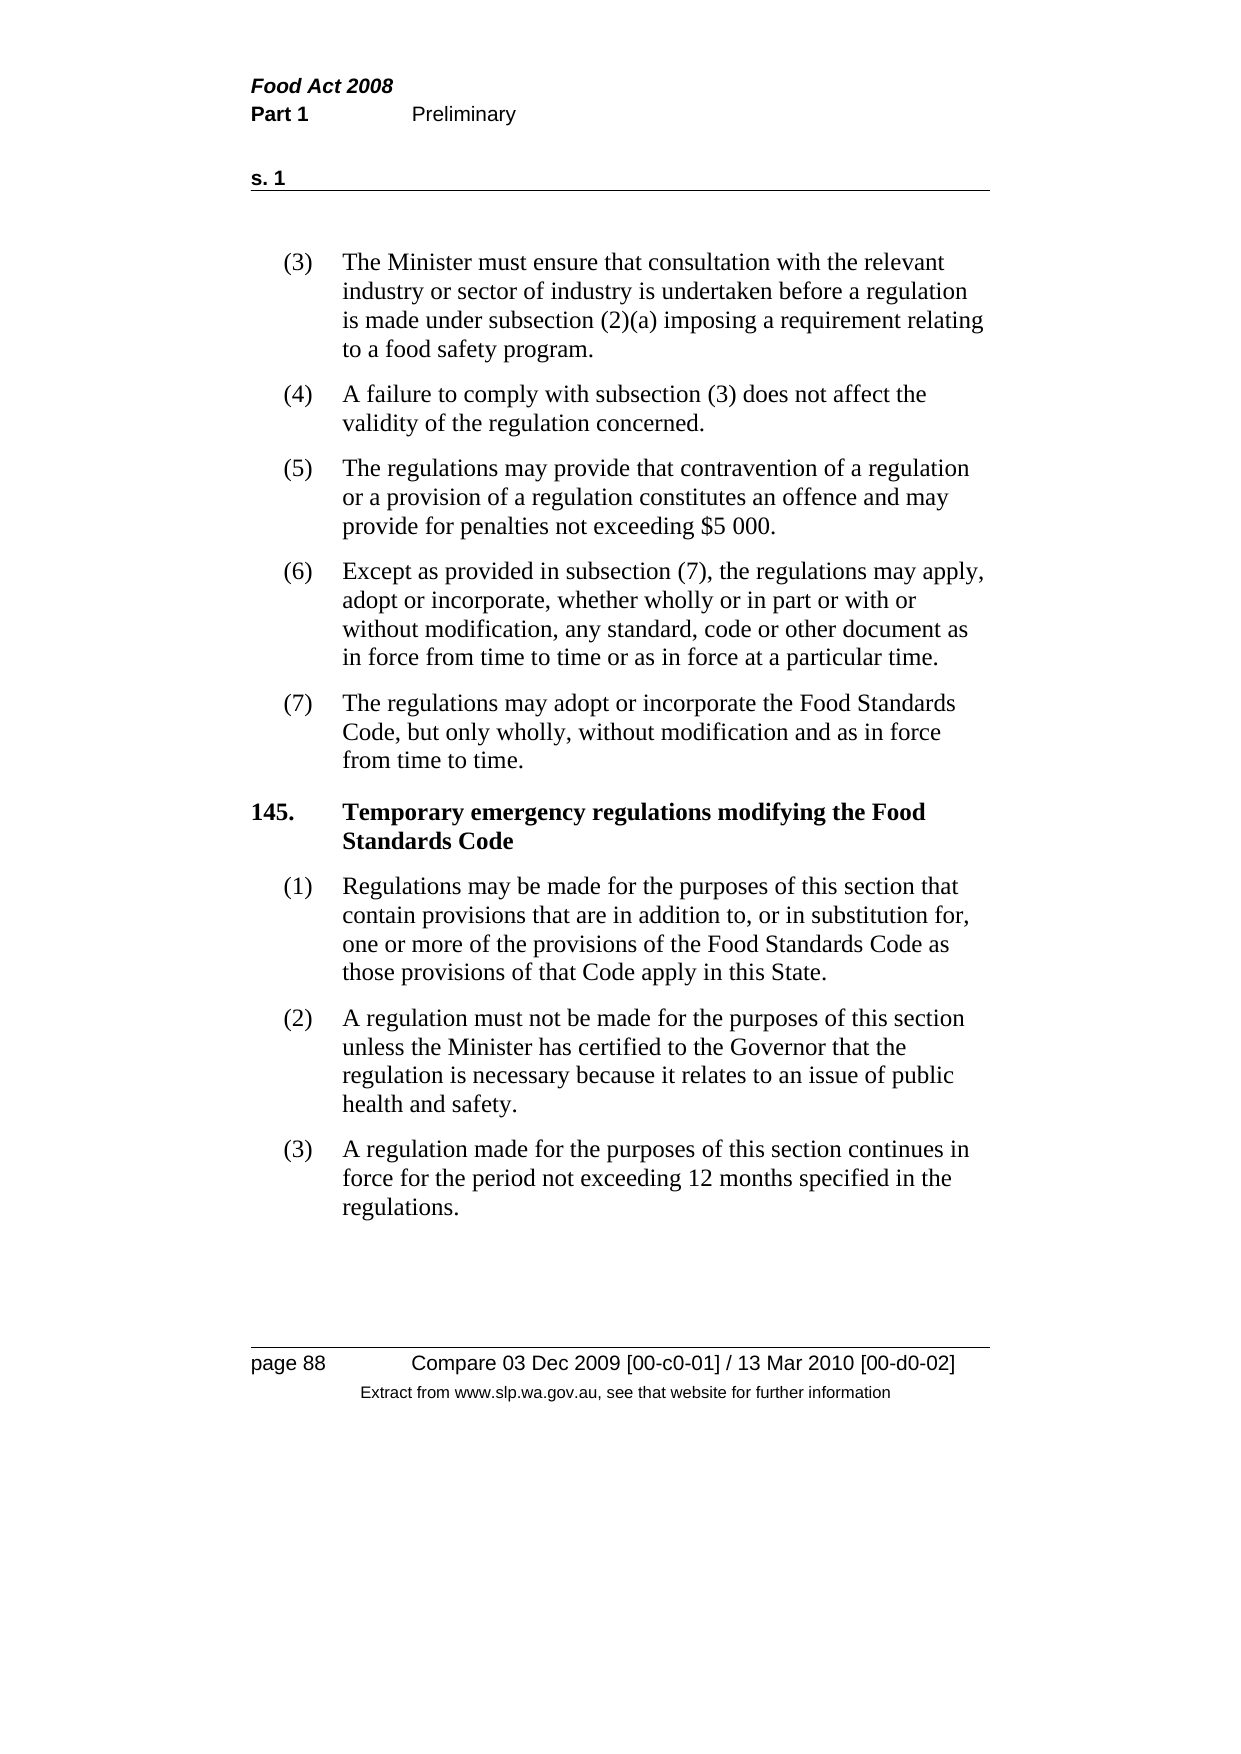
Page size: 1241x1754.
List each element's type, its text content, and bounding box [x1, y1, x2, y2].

text (5) The regulations may provide that contravention of a regulation or a provision of a regulation constitutes an offence and may provide for penalties not exceeding $5 000. [251, 453, 990, 539]
text (1) Regulations may be made for the purposes of this section that contain provisions that are in addition to, or in substitution for, one or more of the provisions of the Food Standards Code as those provisions of that Code apply in this State. [251, 871, 990, 986]
text (4) A failure to comply with subsection (3) does not affect the validity of the regulation concerned. [251, 379, 990, 437]
text (2) A regulation must not be made for the purposes of this section unless the Minister has certified to the Governor that the regulation is necessary because it relates to an issue of public health and safety. [251, 1003, 990, 1118]
text (6) Except as provided in subsection (7), the regulations may apply, adopt or incorporate, whether wholly or in part or with or without modification, any standard, code or other document as in force from time to time or as in force at a particular time. [251, 556, 990, 671]
text (3) The Minister must ensure that consultation with the relevant industry or sector of industry is undertaken before a regulation is made under subsection (2)(a) imposing a requirement relating to a food safety program. [251, 247, 990, 362]
subtitle 145. Temporary emergency regulations modifying the Food Standards Code [251, 797, 990, 854]
text (7) The regulations may adopt or incorporate the Food Standards Code, but only wholly, without modification and as in force from time to time. [251, 688, 990, 774]
text (3) A regulation made for the purposes of this section continues in force for the period not exceeding 12 months specified in the regulations. [251, 1134, 990, 1221]
